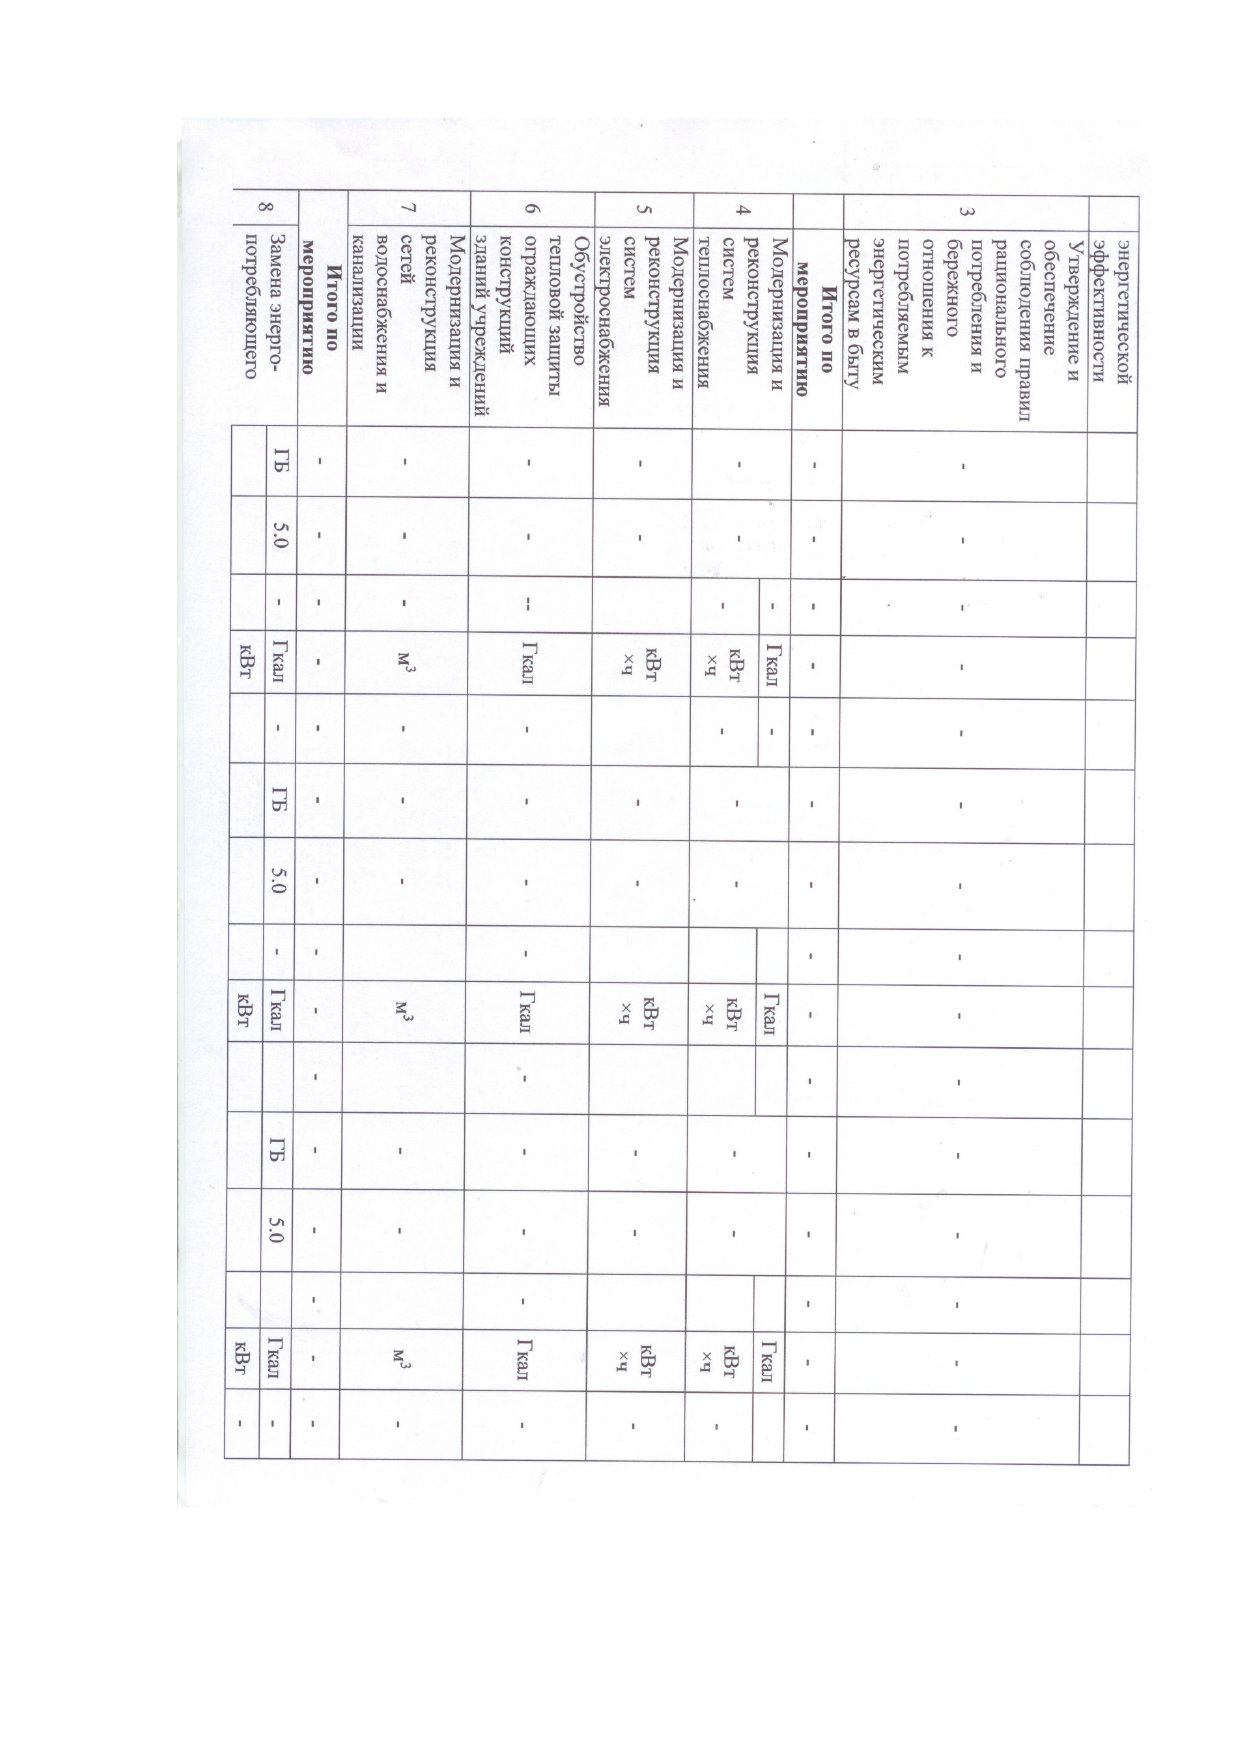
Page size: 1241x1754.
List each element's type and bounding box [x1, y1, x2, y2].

picture [177, 118, 1152, 1507]
